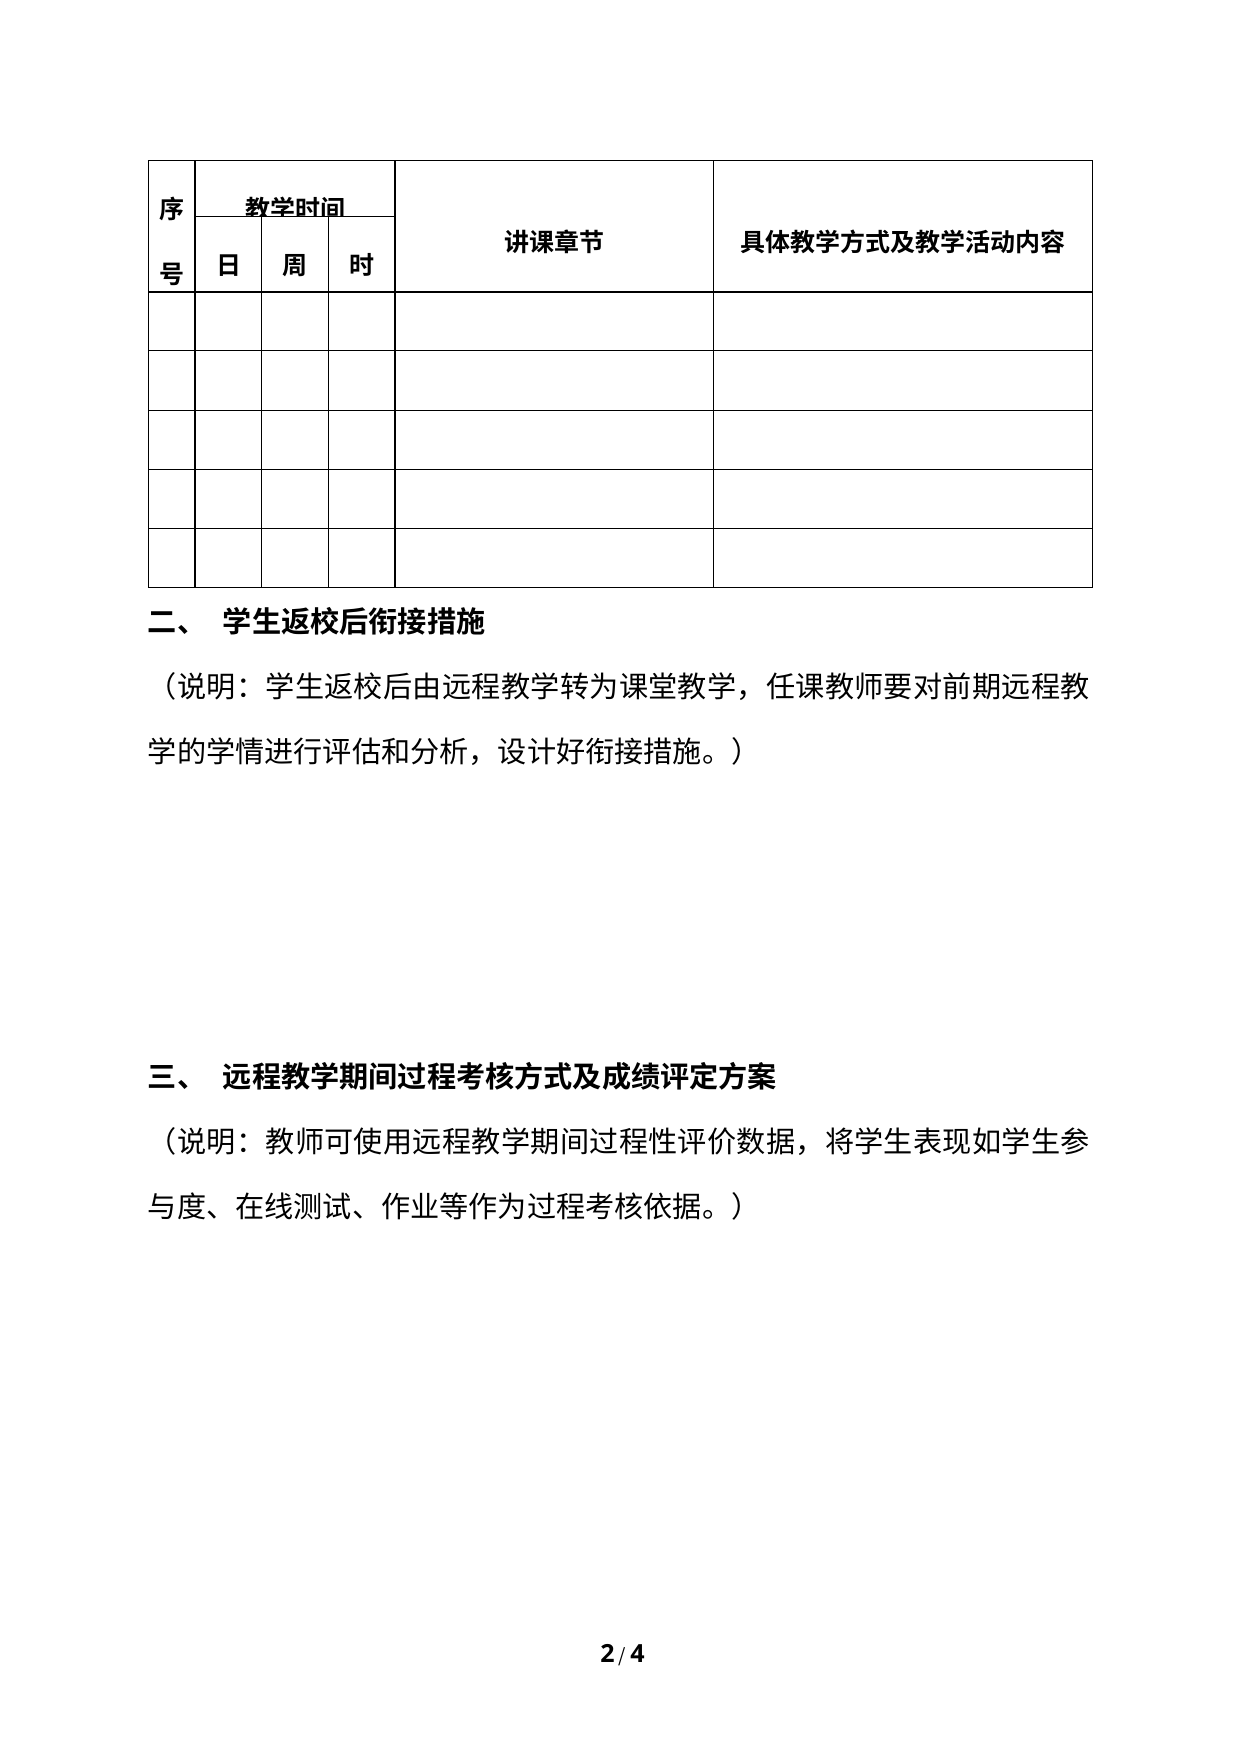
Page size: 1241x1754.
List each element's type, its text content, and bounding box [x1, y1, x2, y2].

table_cell [714, 351, 1092, 409]
table_cell [714, 293, 1092, 350]
table_header 序 号 [149, 161, 194, 291]
text （说明：学生返校后由远程教学转为课堂教学，任课教师要对前期远程教学的学情进行评估和分析，设计好衔接措施。） [148, 653, 1092, 783]
table_cell [149, 411, 194, 468]
table_cell [196, 351, 261, 409]
table_cell [396, 529, 713, 587]
table_header 讲课章节 [396, 161, 713, 291]
table_cell [714, 529, 1092, 587]
table_cell [329, 351, 394, 409]
table_cell [262, 529, 328, 587]
table_header 具体教学方式及教学活动内容 [714, 161, 1092, 291]
table_cell [149, 470, 194, 528]
table_cell [196, 293, 261, 350]
table_cell [396, 411, 713, 468]
table_cell [329, 411, 394, 468]
table_cell [262, 470, 328, 528]
table_cell [262, 351, 328, 409]
table_cell [262, 293, 328, 350]
table_cell 日 期 [196, 217, 261, 291]
text （说明：教师可使用远程教学期间过程性评价数据，将学生表现如学生参与度、在线测试、作业等作为过程考核依据。） [148, 1108, 1092, 1238]
table_cell [196, 529, 261, 587]
list 学生返校后衔接措施 [148, 588, 1092, 653]
table_header 教学时间 [196, 161, 394, 216]
table_cell 周 次 [262, 217, 328, 291]
table_cell [396, 351, 713, 409]
table_cell [149, 351, 194, 409]
table_cell [262, 411, 328, 468]
table_cell [329, 529, 394, 587]
list 远程教学期间过程考核方式及成绩评定方案 [148, 1043, 1092, 1108]
table_cell [149, 529, 194, 587]
table_cell [714, 411, 1092, 468]
table_cell 时 段 [329, 217, 394, 291]
table_cell [329, 293, 394, 350]
table_cell [396, 293, 713, 350]
table_cell [714, 470, 1092, 528]
table_cell [329, 470, 394, 528]
table_cell [196, 470, 261, 528]
table_cell [396, 470, 713, 528]
table_cell [196, 411, 261, 468]
table_cell [149, 293, 194, 350]
